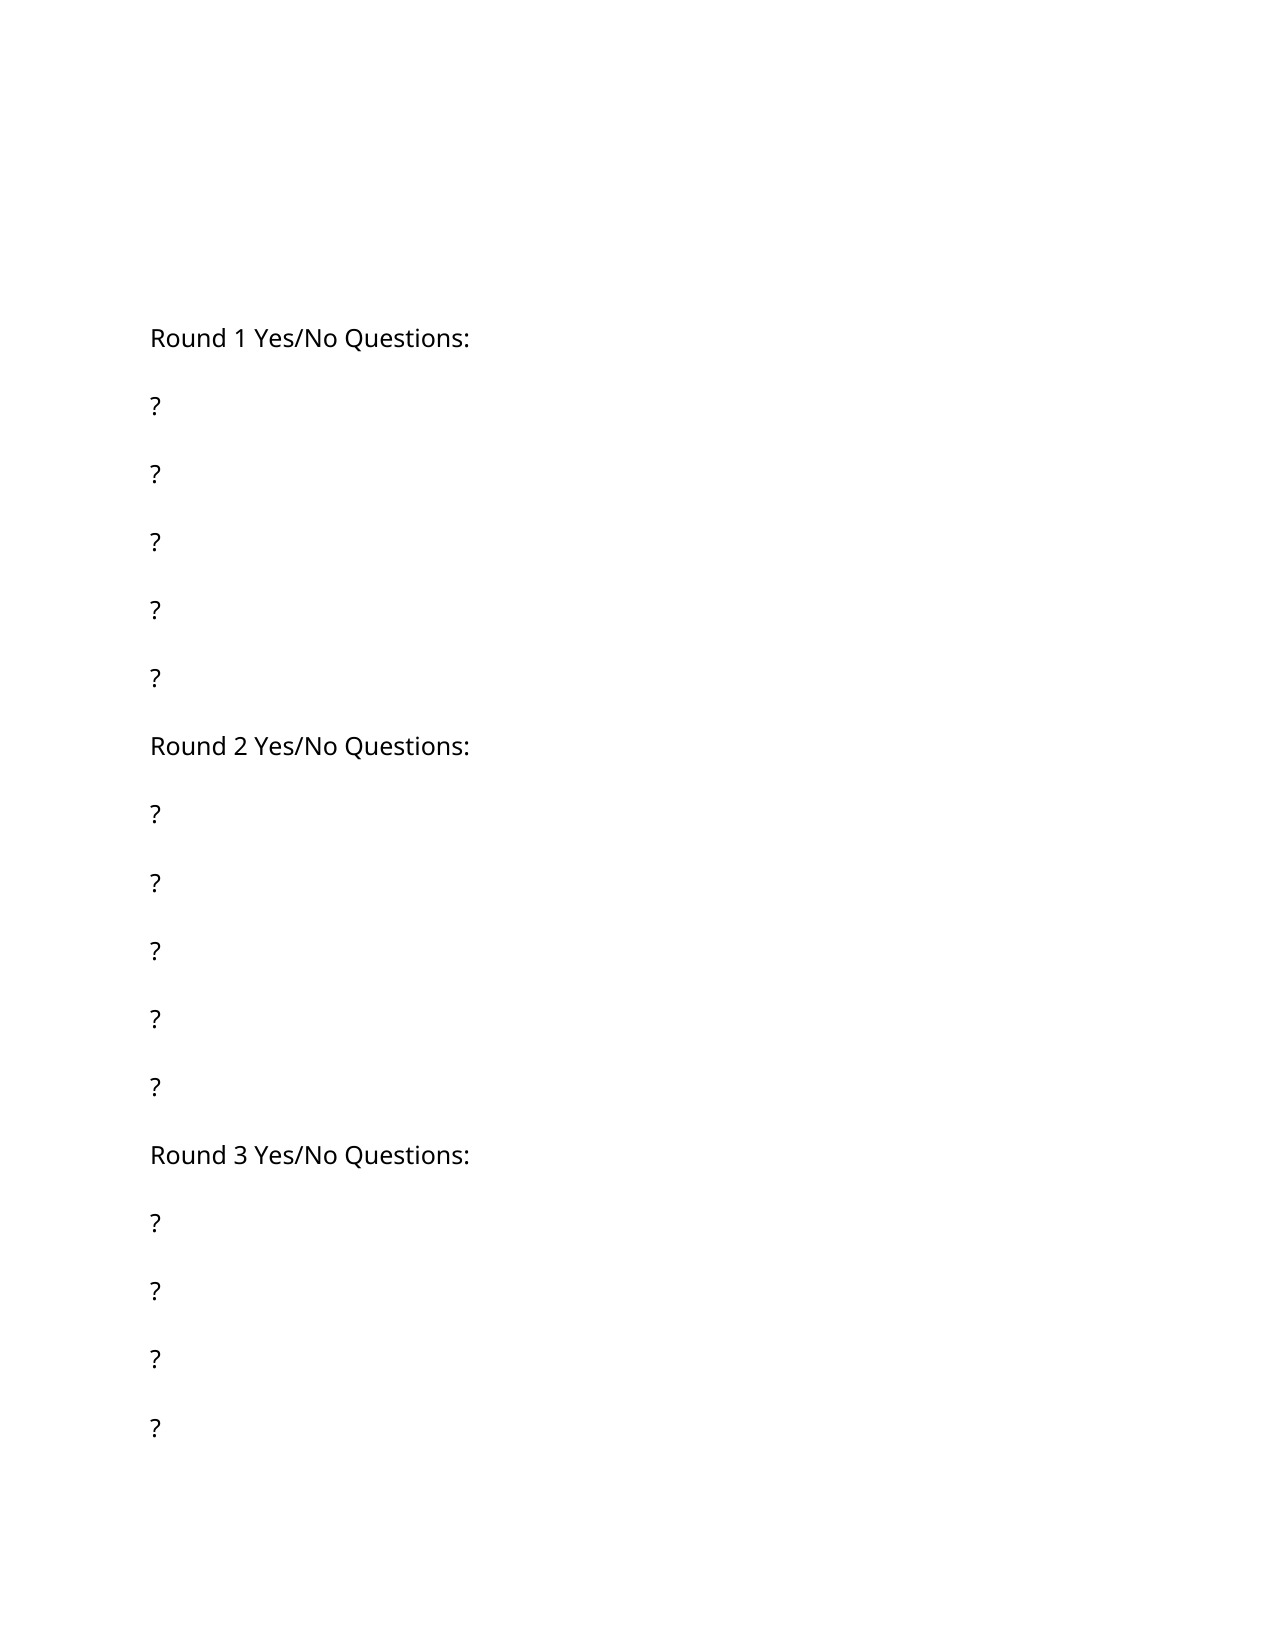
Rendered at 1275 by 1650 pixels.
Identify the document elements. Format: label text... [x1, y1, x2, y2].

text ? [150, 593, 1125, 627]
text ? [150, 1070, 1125, 1104]
text ? [150, 661, 1125, 695]
text ? [150, 797, 1125, 831]
text ? [150, 1410, 1125, 1444]
text ? [150, 388, 1125, 422]
text Round 2 Yes/No Questions: [150, 729, 1125, 763]
text Round 1 Yes/No Questions: [150, 320, 1125, 354]
text ? [150, 525, 1125, 559]
text ? [150, 1342, 1125, 1376]
text ? [150, 1206, 1125, 1240]
text ? [150, 933, 1125, 967]
text ? [150, 1274, 1125, 1308]
text ? [150, 865, 1125, 899]
text ? [150, 457, 1125, 491]
text Round 3 Yes/No Questions: [150, 1138, 1125, 1172]
text ? [150, 1002, 1125, 1036]
